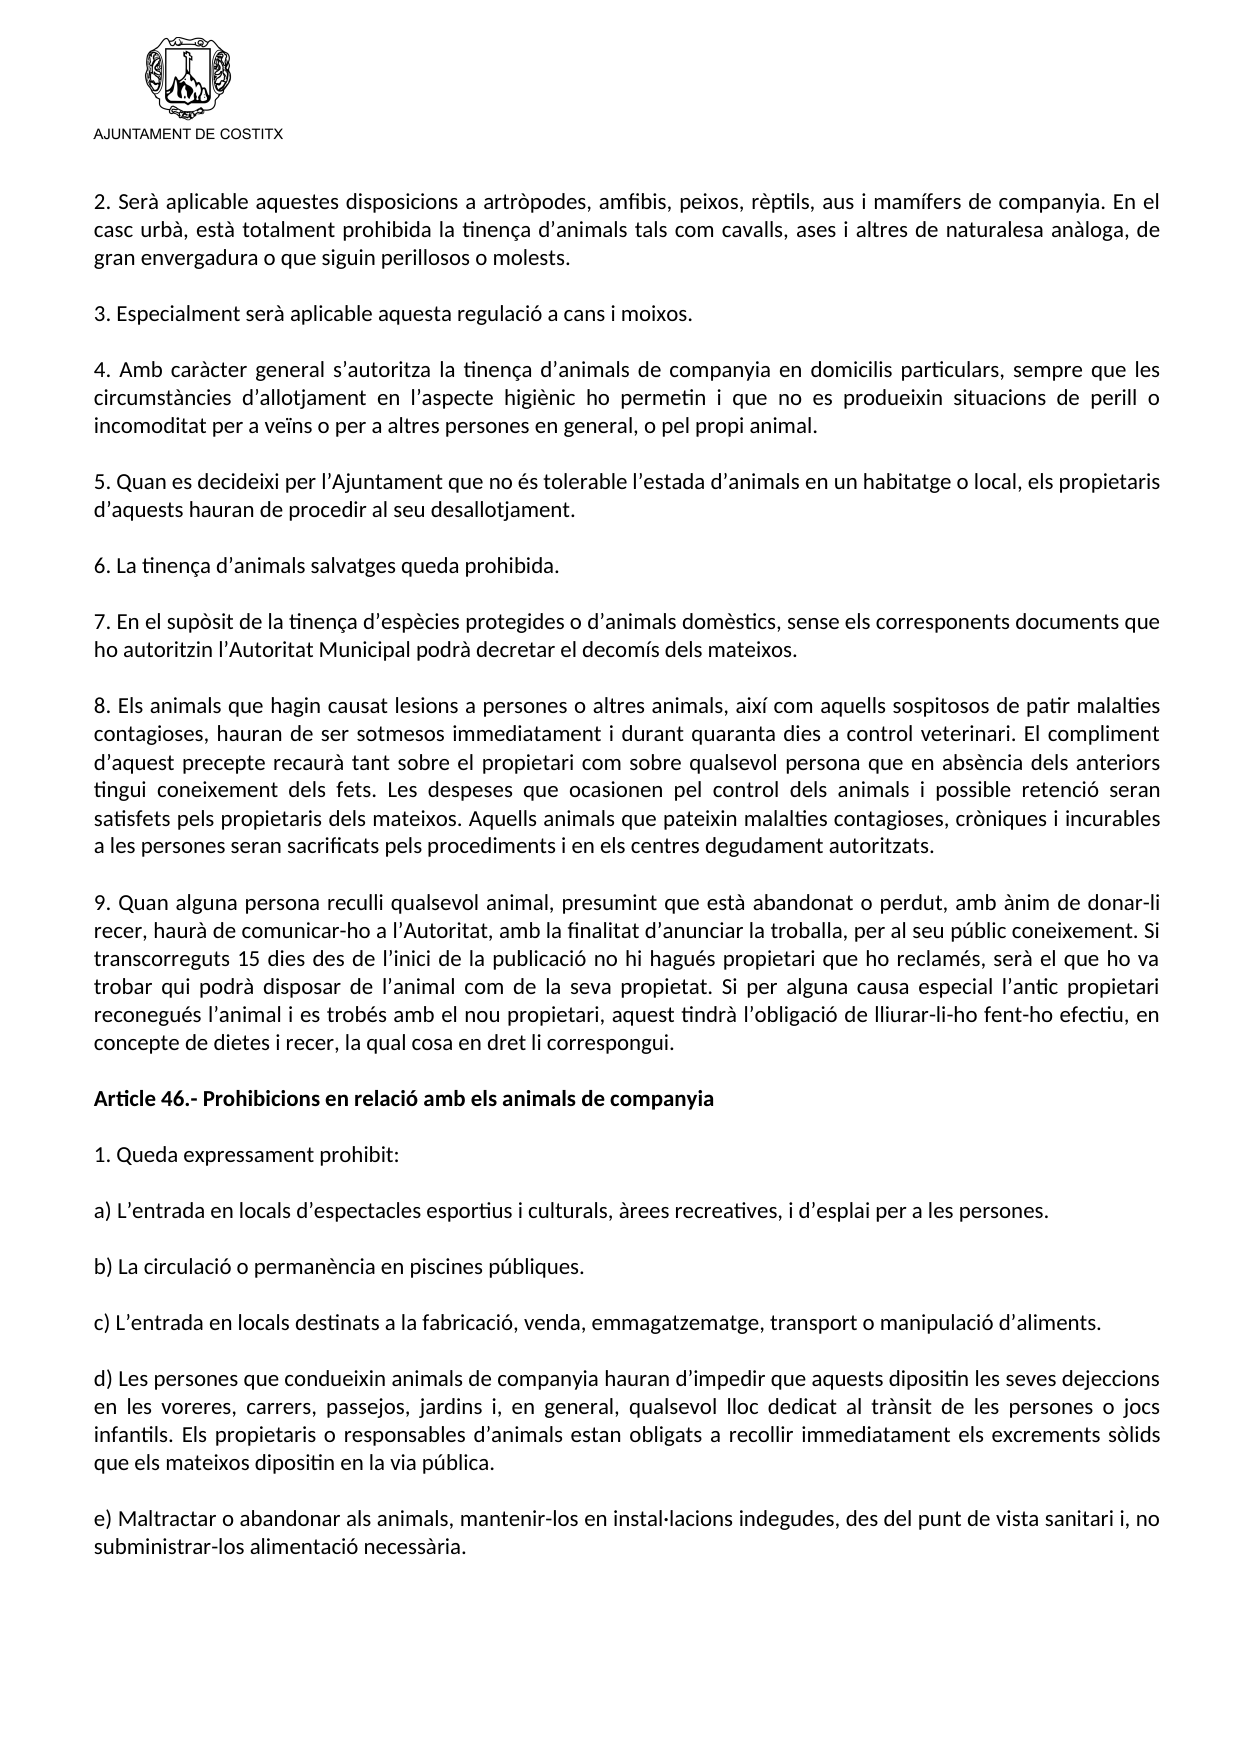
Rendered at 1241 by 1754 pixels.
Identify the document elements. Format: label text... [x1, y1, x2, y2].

text b) La circulació o permanència en piscines públiques. [94, 1252, 1162, 1280]
text 6. La tinença d’animals salvatges queda prohibida. [94, 551, 1162, 579]
text a) L’entrada en locals d’espectacles esportius i culturals, àrees recreatives, i d’esplai per a les persones. [94, 1196, 1162, 1224]
text c) L’entrada en locals destinats a la fabricació, venda, emmagatzematge, transport o manipulació d’aliments. [94, 1308, 1162, 1336]
text 3. Especialment serà aplicable aquesta regulació a cans i moixos. [94, 299, 1162, 327]
text 2. Serà aplicable aquestes disposicions a artròpodes, amfibis, peixos, rèptils, aus i mamífers de companyia. En el casc urbà, està totalment prohibida la tinença d’animals tals com cavalls, ases i altres de naturalesa anàloga, de gran envergadura o que siguin perillosos o molests. [94, 187, 1162, 271]
text 5. Quan es decideixi per l’Ajuntament que no és tolerable l’estada d’animals en un habitatge o local, els propietaris d’aquests hauran de procedir al seu desallotjament. [94, 467, 1162, 523]
text 8. Els animals que hagin causat lesions a persones o altres animals, així com aquells sospitosos de patir malalties contagioses, hauran de ser sotmesos immediatament i durant quaranta dies a control veterinari. El compliment d’aquest precepte recaurà tant sobre el propietari com sobre qualsevol persona que en absència dels anteriors tingui coneixement dels fets. Les despeses que ocasionen pel control dels animals i possible retenció seran satisfets pels propietaris dels mateixos. Aquells animals que pateixin malalties contagioses, cròniques i incurables a les persones seran sacrificats pels procediments i en els centres degudament autoritzats. [94, 692, 1162, 860]
text 9. Quan alguna persona reculli qualsevol animal, presumint que està abandonat o perdut, amb ànim de donar-li recer, haurà de comunicar-ho a l’Autoritat, amb la finalitat d’anunciar la troballa, per al seu públic coneixement. Si transcorreguts 15 dies des de l’inici de la publicació no hi hagués propietari que ho reclamés, serà el que ho va trobar qui podrà disposar de l’animal com de la seva propietat. Si per alguna causa especial l’antic propietari reconegués l’animal i es trobés amb el nou propietari, aquest tindrà l’obligació de lliurar-li-ho fent-ho efectiu, en concepte de dietes i recer, la qual cosa en dret li correspongui. [94, 888, 1162, 1056]
text 4. Amb caràcter general s’autoritza la tinença d’animals de companyia en domicilis particulars, sempre que les circumstàncies d’allotjament en l’aspecte higiènic ho permetin i que no es produeixin situacions de perill o incomoditat per a veïns o per a altres persones en general, o pel propi animal. [94, 355, 1162, 439]
picture [93, 37, 283, 144]
text 7. En el supòsit de la tinença d’espècies protegides o d’animals domèstics, sense els corresponents documents que ho autoritzin l’Autoritat Municipal podrà decretar el decomís dels mateixos. [94, 607, 1162, 663]
text 1. Queda expressament prohibit: [94, 1140, 1162, 1168]
text Article 46.- Prohibicions en relació amb els animals de companyia [94, 1084, 1162, 1112]
text e) Maltractar o abandonar als animals, mantenir-los en instal·lacions indegudes, des del punt de vista sanitari i, no subministrar-los alimentació necessària. [94, 1504, 1162, 1560]
text d) Les persones que condueixin animals de companyia hauran d’impedir que aquests dipositin les seves dejeccions en les voreres, carrers, passejos, jardins i, en general, qualsevol lloc dedicat al trànsit de les persones o jocs infantils. Els propietaris o responsables d’animals estan obligats a recollir immediatament els excrements sòlids que els mateixos dipositin en la via pública. [94, 1364, 1162, 1476]
